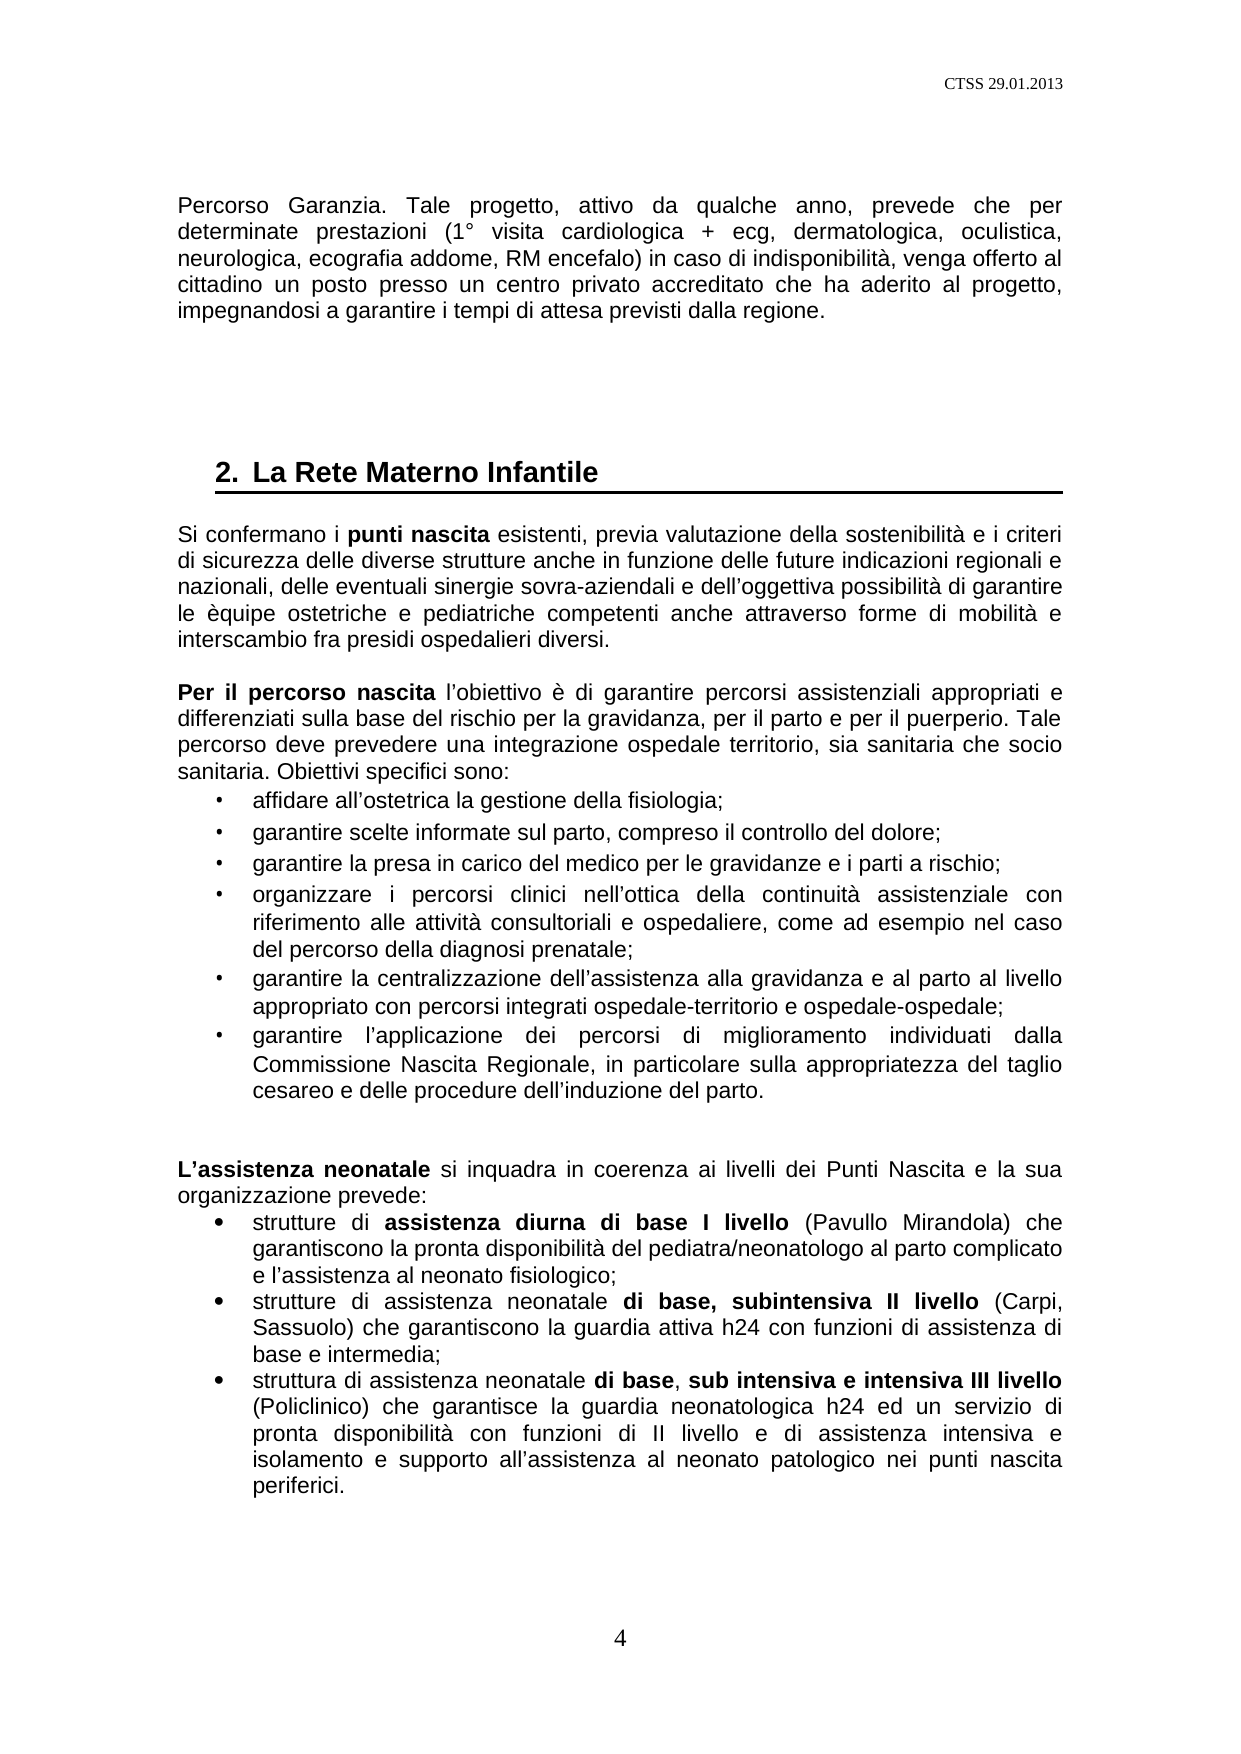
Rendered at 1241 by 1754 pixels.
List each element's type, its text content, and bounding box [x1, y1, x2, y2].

list garantire la centralizzazione dell’assistenza alla gravidanza e al parto al livello appropriato con percorsi integrati ospedale-territorio e ospedale-ospedale; [215, 962, 1063, 1019]
list struttura di assistenza neonatale di base, sub intensiva e intensiva III livello (Policlinico) che garantisce la guardia neonatologica h24 ed un servizio di pronta disponibilità con funzioni di II livello e di assistenza intensiva e isolamento e supporto all’assistenza al neonato patologico nei punti nascita periferici. [215, 1367, 1063, 1499]
list garantire scelte informate sul parto, compreso il controllo del dolore; [215, 815, 1063, 847]
list garantire l’applicazione dei percorsi di miglioramento individuati dalla Commissione Nascita Regionale, in particolare sulla appropriatezza del taglio cesareo e delle procedure dell’induzione del parto. [215, 1019, 1063, 1103]
list organizzare i percorsi clinici nell’ottica della continuità assistenziale con riferimento alle attività consultoriali e ospedaliere, come ad esempio nel caso del percorso della diagnosi prenatale; [215, 878, 1063, 962]
list strutture di assistenza neonatale di base, subintensiva II livello (Carpi, Sassuolo) che garantiscono la guardia attiva h24 con funzioni di assistenza di base e intermedia; [215, 1288, 1063, 1367]
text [177, 192, 1063, 324]
text L’assistenza neonatale si inquadra in coerenza ai livelli dei Punti Nascita e la sua organizzazione prevede: [177, 1156, 1063, 1209]
text Per il percorso nascita l’obiettivo è di garantire percorsi assistenziali appropriati e differenziati sulla base del rischio per la gravidanza, per il parto e per il puerperio. Tale percorso deve prevedere una integrazione ospedale territorio, sia sanitaria che socio sanitaria. Obiettivi specifici sono: [177, 679, 1063, 784]
list garantire la presa in carico del medico per le gravidanze e i parti a rischio; [215, 847, 1063, 878]
list strutture di assistenza diurna di base I livello (Pavullo Mirandola) che garantiscono la pronta disponibilità del pediatra/neonatologo al parto complicato e l’assistenza al neonato fisiologico; [215, 1209, 1063, 1288]
text Si confermano i punti nascita esistenti, previa valutazione della sostenibilità e i criteri di sicurezza delle diverse strutture anche in funzione delle future indicazioni regionali e nazionali, delle eventuali sinergie sovra-aziendali e dell’oggettiva possibilità di garantire le èquipe ostetriche e pediatriche competenti anche attraverso forme di mobilità e interscambio fra presidi ospedalieri diversi. [177, 521, 1063, 652]
list affidare all’ostetrica la gestione della fisiologia; [215, 784, 1063, 815]
list La Rete Materno Infantile [215, 456, 1063, 491]
